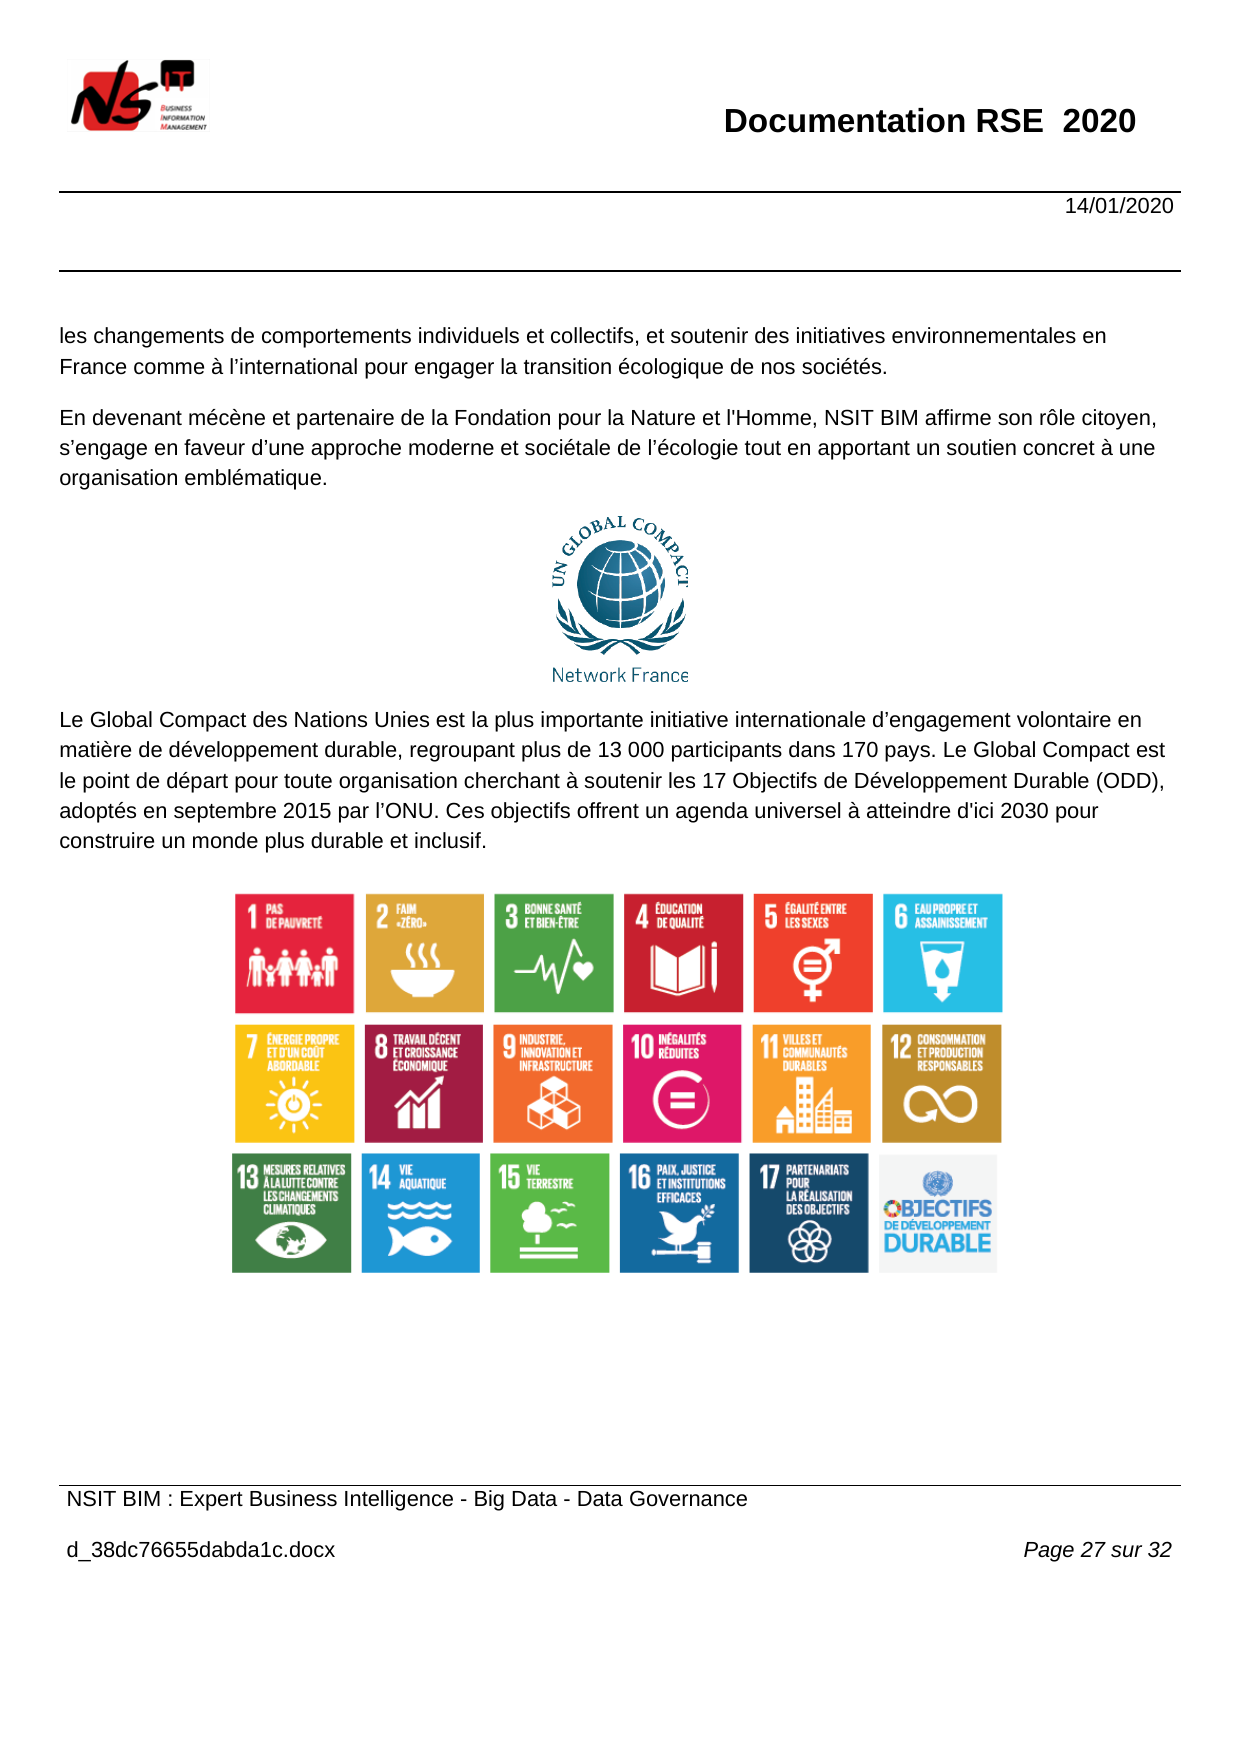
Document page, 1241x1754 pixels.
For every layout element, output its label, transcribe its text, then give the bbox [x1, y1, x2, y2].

picture [221, 879, 1019, 1280]
picture [552, 516, 688, 682]
picture [66, 59, 210, 133]
picture [552, 579, 562, 583]
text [59, 323, 1181, 379]
text Le Global Compact des Nations Unies est la plus importante initiative internationale d’engagement volontaire en matière de développement durable, regroupant plus de 13 000 participants dans 170 pays. Le Global Compact est le point de départ pour toute organisation cherchant à soutenir les 17 Objectifs de Développement Durable (ODD), adoptés en septembre 2015 par l’ONU. Ces objectifs offrent un agenda universel à atteindre d'ici 2030 pour construire un monde plus durable et inclusif. [59, 707, 1181, 853]
text En devenant mécène et partenaire de la Fondation pour la Nature et l'Homme, NSIT BIM affirme son rôle citoyen, s’engage en faveur d’une approche moderne et sociétale de l’écologie tout en apportant un soutien concret à une organisation emblématique. [59, 404, 1181, 490]
